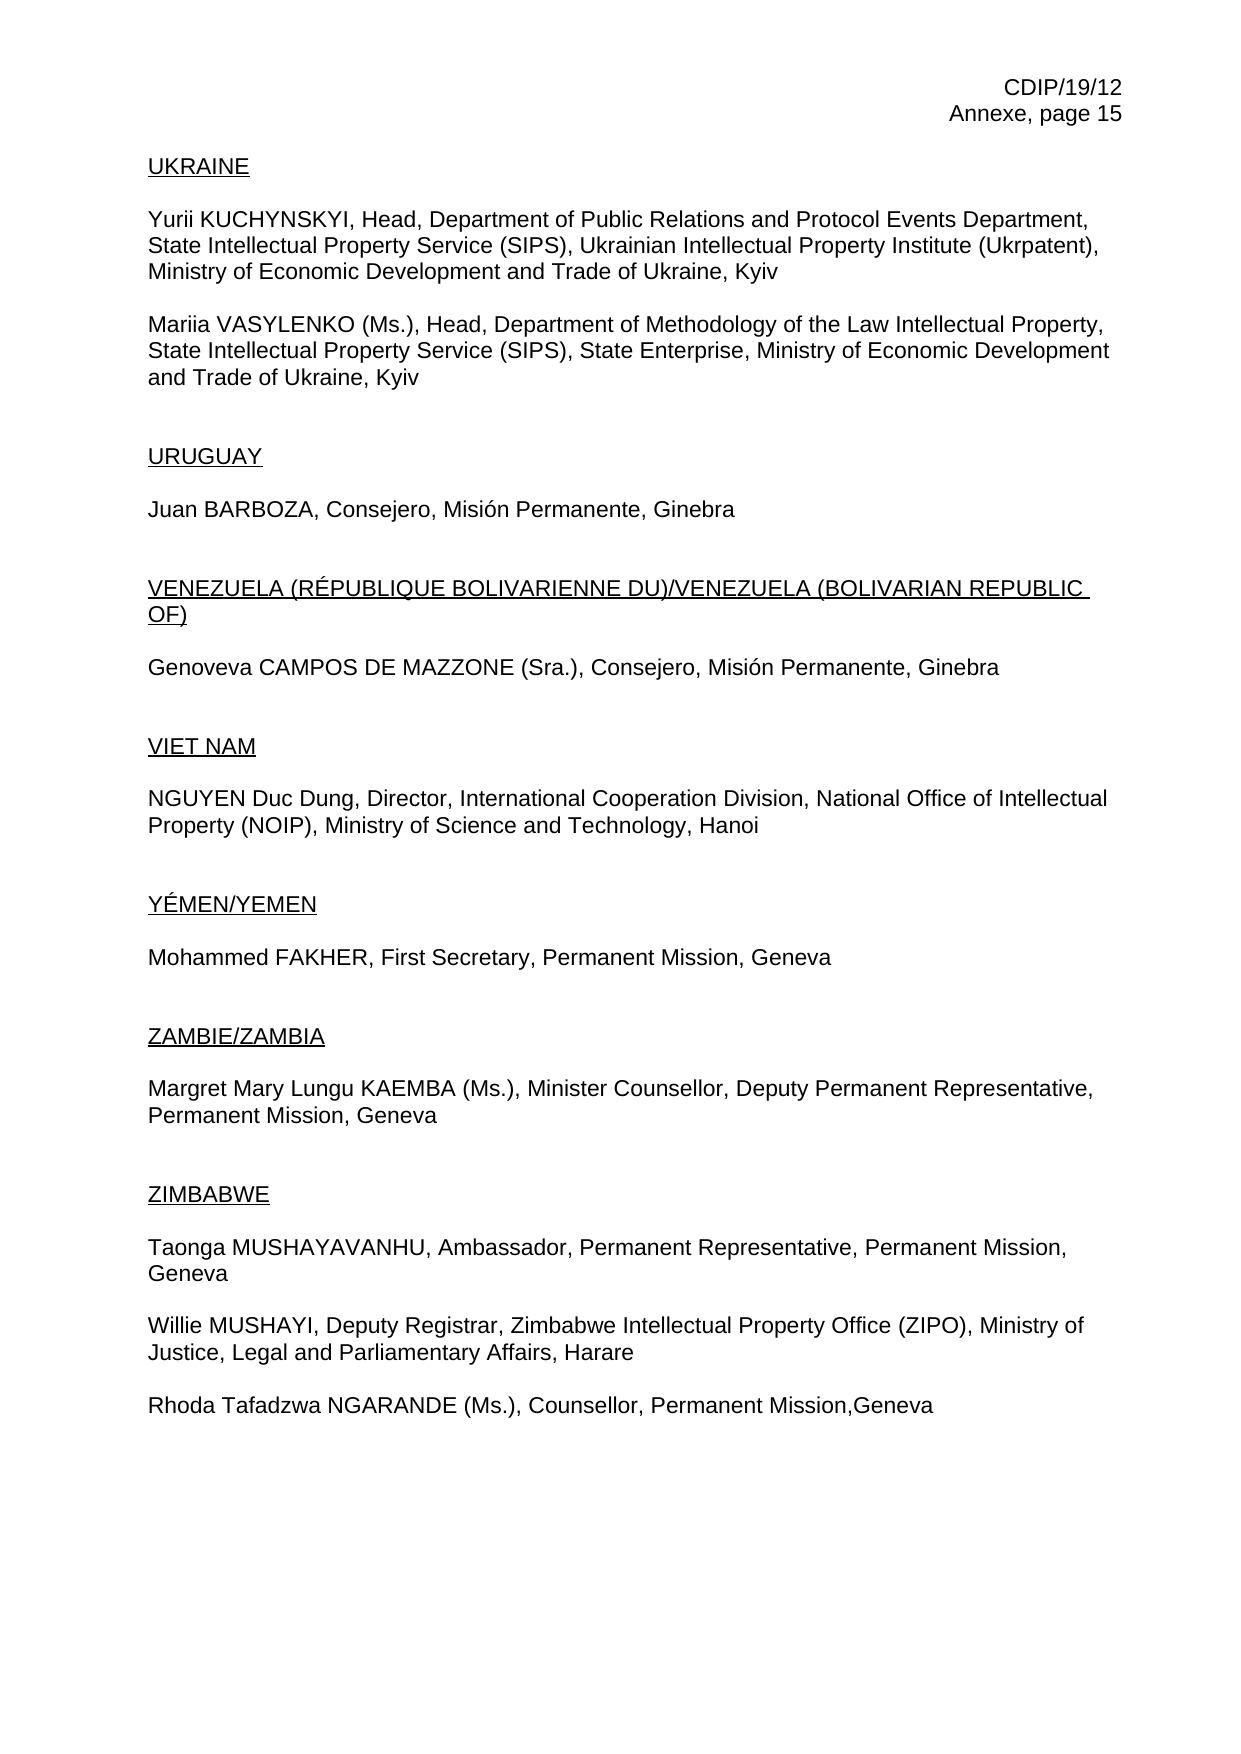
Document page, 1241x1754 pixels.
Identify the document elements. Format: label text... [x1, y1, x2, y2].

text Taonga MUSHAYAVANHU, Ambassador, Permanent Representative, Permanent Mission, Geneva [148, 1233, 1122, 1286]
text Genoveva CAMPOS DE MAZZONE (Sra.), Consejero, Misión Permanente, Ginebra [148, 654, 1122, 680]
text Yurii KUCHYNSKYI, Head, Department of Public Relations and Protocol Events Department, State Intellectual Property Service (SIPS), Ukrainian Intellectual Property Institute (Ukrpatent), Ministry of Economic Development and Trade of Ukraine, Kyiv [148, 206, 1122, 285]
text YÉMEN/YEMEN [148, 891, 1122, 917]
text Mohammed FAKHER, First Secretary, Permanent Mission, Geneva [148, 943, 1122, 970]
text VIET NAM [148, 733, 1122, 759]
text ZIMBABWE [148, 1181, 1122, 1207]
text Margret Mary Lungu KAEMBA (Ms.), Minister Counsellor, Deputy Permanent Representative, Permanent Mission, Geneva [148, 1075, 1122, 1128]
text NGUYEN Duc Dung, Director, International Cooperation Division, National Office of Intellectual Property (NOIP), Ministry of Science and Technology, Hanoi [148, 785, 1122, 838]
text Mariia VASYLENKO (Ms.), Head, Department of Methodology of the Law Intellectual Property, State Intellectual Property Service (SIPS), State Enterprise, Ministry of Economic Development and Trade of Ukraine, Kyiv [148, 311, 1122, 390]
text Rhoda Tafadzwa NGARANDE (Ms.), Counsellor, Permanent Mission,Geneva [148, 1392, 1122, 1418]
text UKRAINE [148, 153, 1122, 179]
text Juan BARBOZA, Consejero, Misión Permanente, Ginebra [148, 496, 1122, 522]
text ZAMBIE/ZAMBIA [148, 1023, 1122, 1049]
text VENEZUELA (RÉPUBLIQUE BOLIVARIENNE DU)/VENEZUELA (BOLIVARIAN REPUBLIC OF) [148, 574, 1122, 627]
text URUGUAY [148, 443, 1122, 469]
text Willie MUSHAYI, Deputy Registrar, Zimbabwe Intellectual Property Office (ZIPO), Ministry of Justice, Legal and Parliamentary Affairs, Harare [148, 1312, 1122, 1365]
